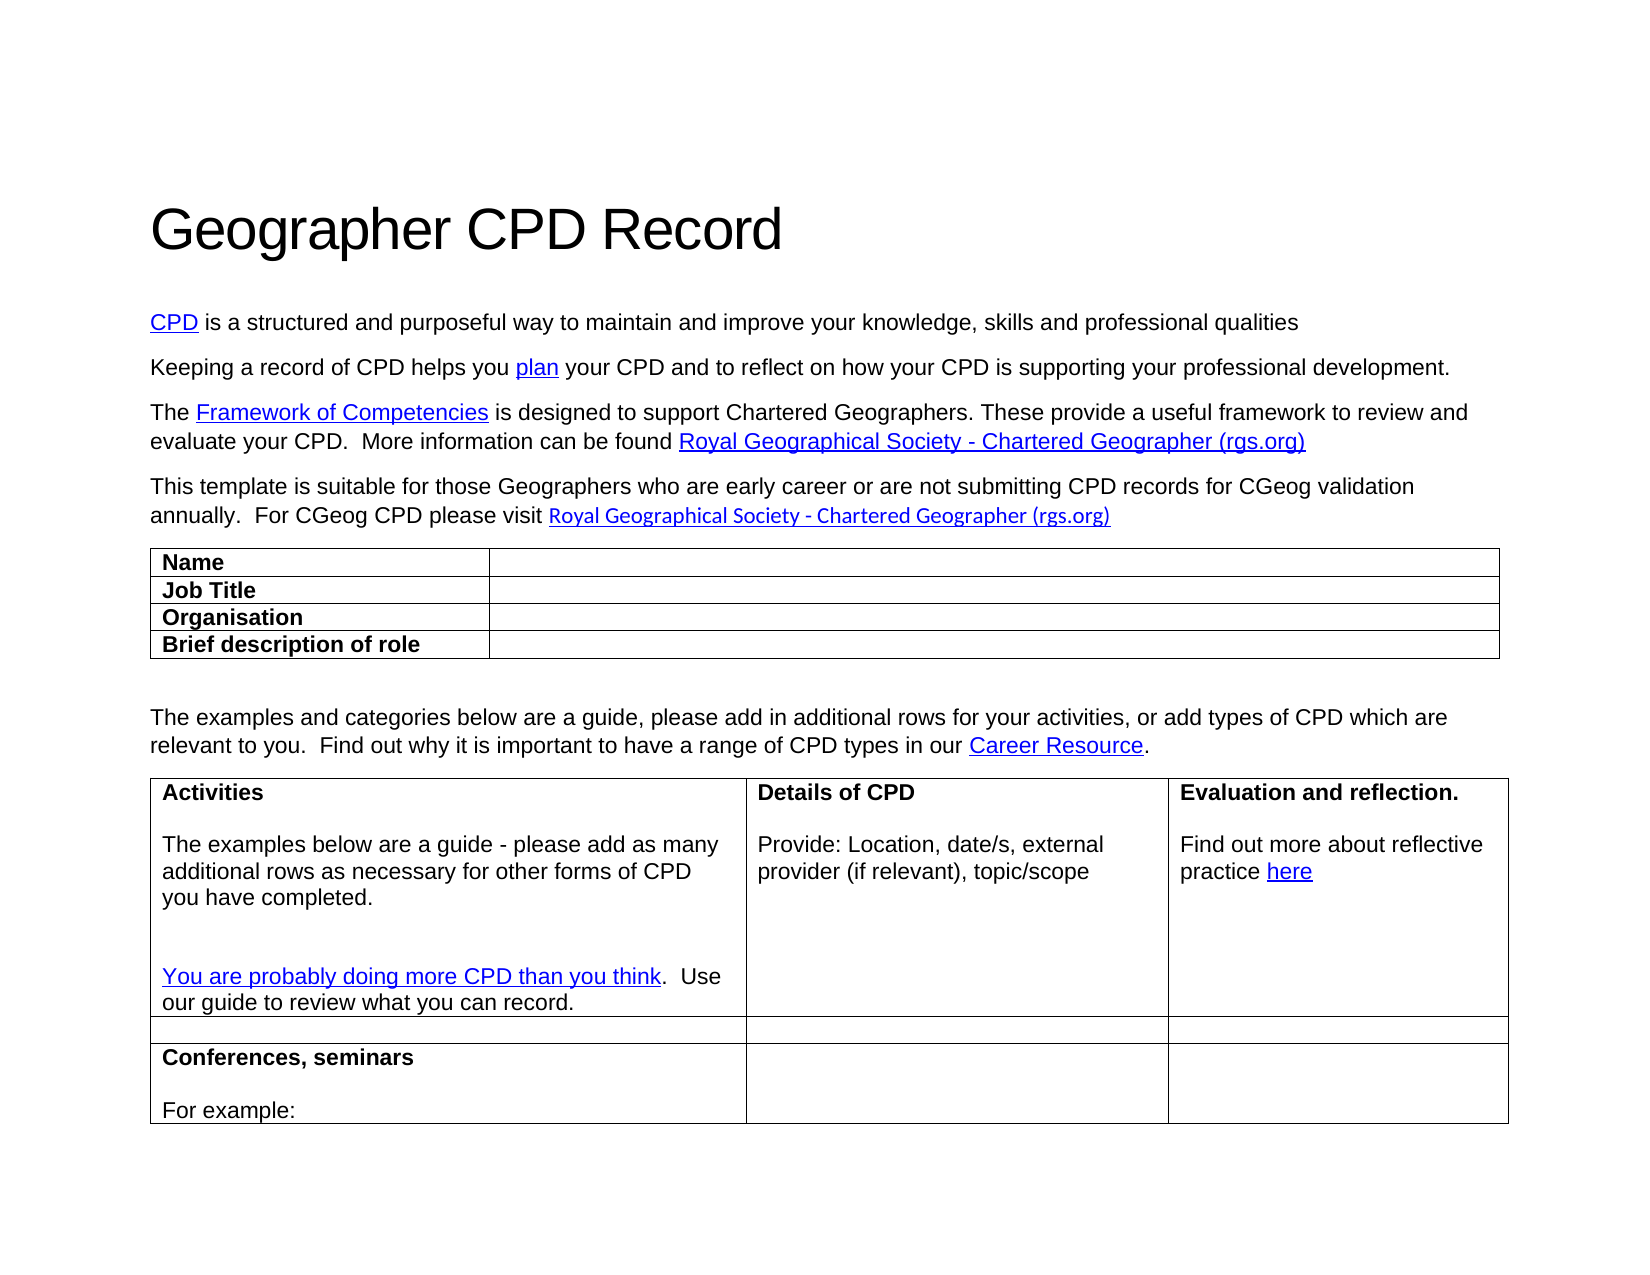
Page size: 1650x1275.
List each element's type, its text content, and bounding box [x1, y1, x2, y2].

text Keeping a record of CPD helps you plan your CPD and to reflect on how your CPD is supporting your professional development. [150, 354, 1500, 381]
table_cell [1169, 1017, 1508, 1043]
table_cell [490, 577, 1499, 603]
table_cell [151, 1044, 746, 1123]
table_header Name [151, 549, 489, 576]
table_cell [747, 1044, 1168, 1123]
table_cell [490, 604, 1499, 630]
title Geographer CPD Record [150, 195, 1500, 262]
text This template is suitable for those Geographers who are early career or are not submitting CPD records for CGeog validation annually. For CGeog CPD please visit Royal Geographical Society - Chartered Geographer (rgs.org) [150, 473, 1500, 529]
table_cell Job Title [151, 577, 489, 603]
table_header Activities The examples below are a guide - please add as many additional rows as necessary for other forms of CPD you have completed. You are probably doing more CPD than you think. Use our guide to review what you can record. [151, 779, 746, 1016]
table_cell [151, 1017, 746, 1043]
table_cell [1169, 1044, 1508, 1123]
table_header Details of CPD Provide: Location, date/s, external provider (if relevant), topic/scope [747, 779, 1168, 1016]
table_header [490, 549, 1499, 576]
table_cell [747, 1017, 1168, 1043]
text The examples and categories below are a guide, please add in additional rows for your activities, or add types of CPD which are relevant to you. Find out why it is important to have a range of CPD types in our Career Resource. [150, 704, 1500, 759]
table_cell [490, 631, 1499, 658]
table_cell Brief description of role [151, 631, 489, 658]
table_cell Organisation [151, 604, 489, 630]
table_header Evaluation and reflection. Find out more about reflective practice here [1169, 779, 1508, 1016]
text CPD is a structured and purposeful way to maintain and improve your knowledge, skills and professional qualities [150, 309, 1500, 335]
text The Framework of Competencies is designed to support Chartered Geographers. These provide a useful framework to review and evaluate your CPD. More information can be found Royal Geographical Society - Chartered Geographer (rgs.org) [150, 399, 1500, 454]
